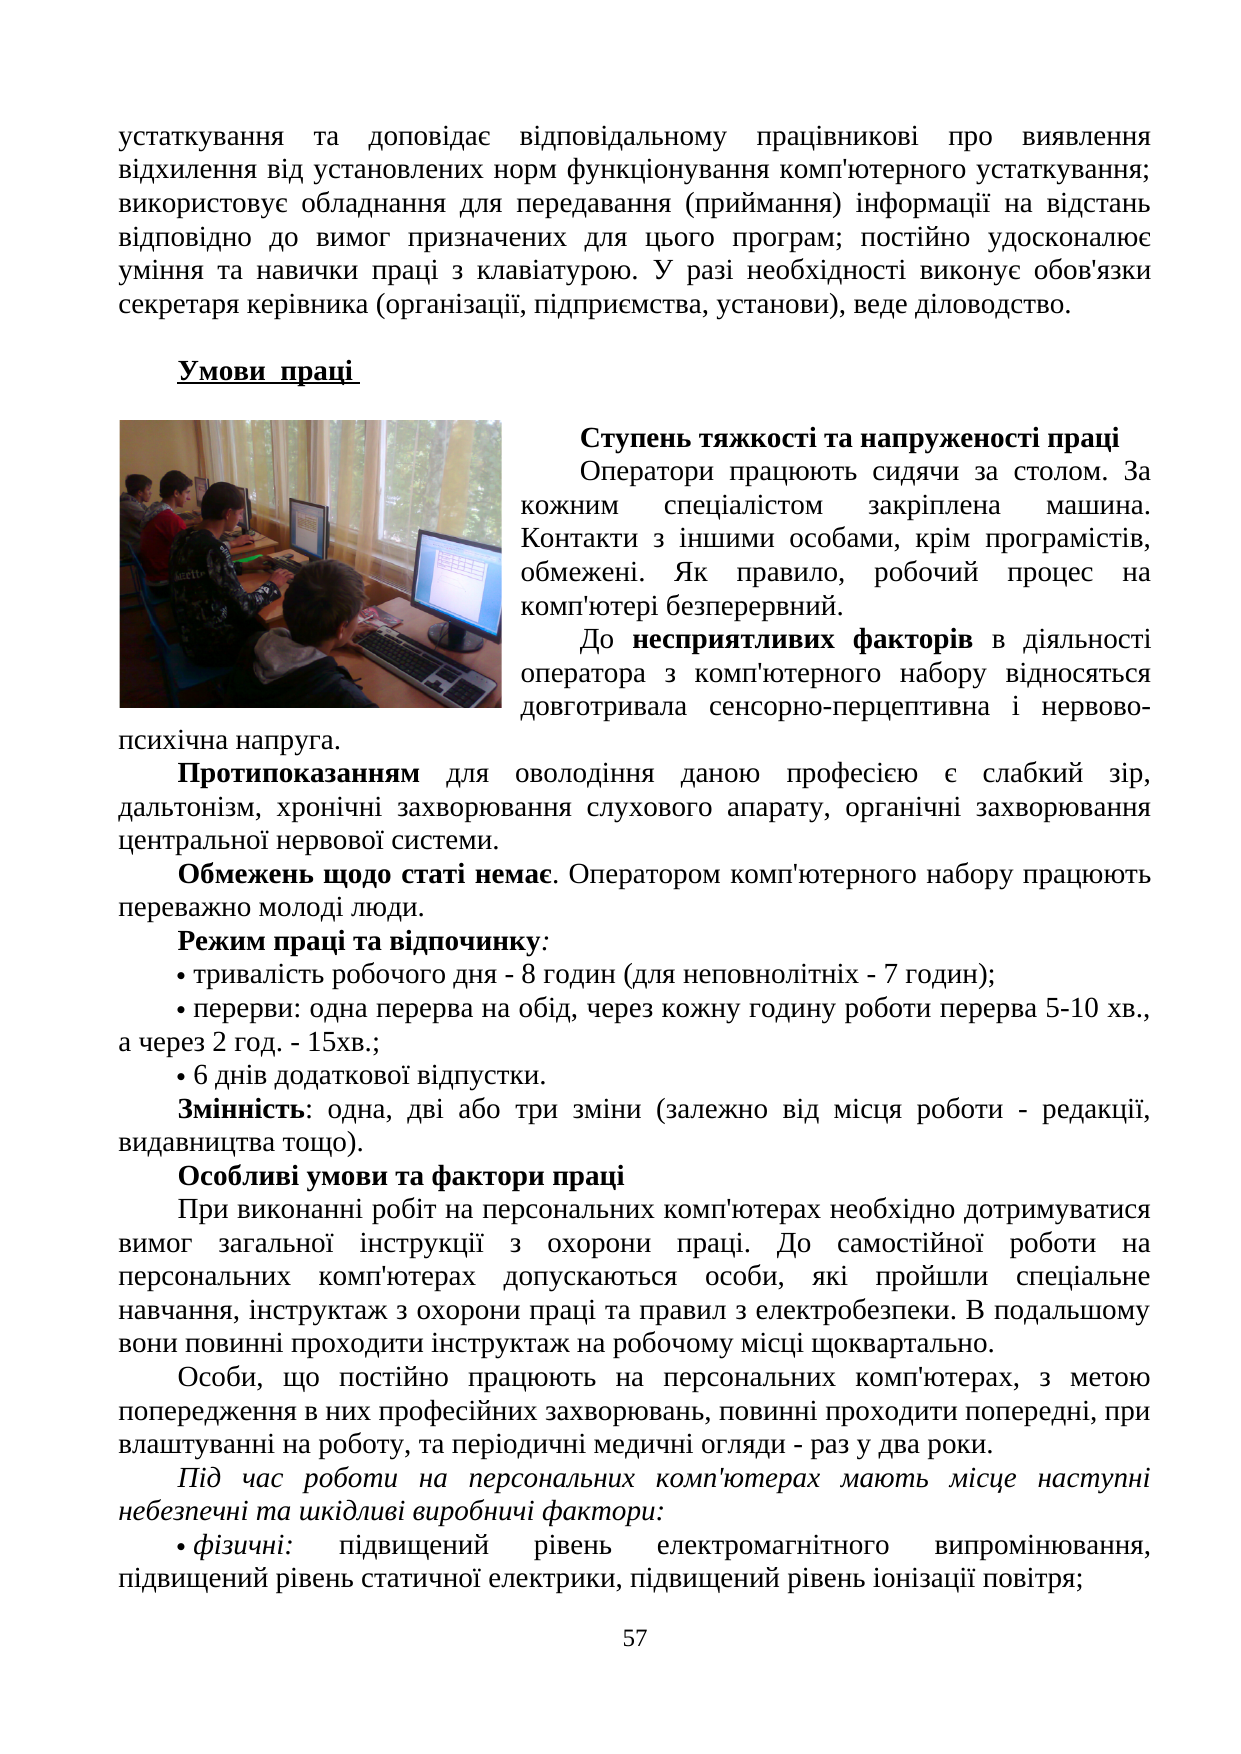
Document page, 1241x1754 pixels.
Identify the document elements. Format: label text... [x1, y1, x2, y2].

text Ступень тяжкості та напруженості праці [502, 420, 1152, 453]
list тривалість робочого дня - 8 годин (для неповнолітніх - 7 годин); [118, 957, 1152, 990]
text Оператори працюють сидячи за столом. За кожним спеціалістом закріплена машина. Контакти з іншими особами, крім програмістів, обмежені. Як правило, робочий процес на комп'ютері безперервний. [502, 453, 1152, 621]
list 6 днів додаткової відпустки. [118, 1057, 1152, 1091]
text Протипоказанням для оволодіння даною професією є слабкий зір, дальтонізм, хронічні захворювання слухового апарату, органічні захворювання центральної нервової системи. [118, 755, 1152, 856]
text Обмежень щодо статі немає. Оператором комп'ютерного набору працюють переважно молоді люди. [118, 856, 1152, 923]
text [118, 118, 1152, 319]
text Особливі умови та фактори праці [118, 1158, 1152, 1191]
picture [119, 420, 502, 708]
text Особи, що постійно працюють на персональних комп'ютерах, з метою попередження в них професійних захворювань, повинні проходити попередні, при влаштуванні на роботу, та періодичні медичні огляди - раз у два роки. [118, 1359, 1152, 1460]
text Під час роботи на персональних комп'ютерах мають місце наступні небезпечні та шкідливі виробничі фактори: [118, 1460, 1152, 1527]
text Умови праці [118, 353, 1152, 386]
text До несприятливих факторів в діяльності оператора з комп'ютерного набору відносяться довготривала сенсорно-перцептивна і нервово-психічна напруга. [118, 621, 1152, 755]
text Змінність: одна, дві або три зміни (залежно від місця роботи - редакції, видавництва тощо). [118, 1091, 1152, 1158]
list перерви: одна перерва на обід, через кожну годину роботи перерва 5-10 хв., а через 2 год. - 15хв.; [118, 990, 1152, 1057]
list фізичні: підвищений рівень електромагнітного випромінювання, підвищений рівень статичної електрики, підвищений рівень іонізації повітря; [118, 1527, 1152, 1594]
text При виконанні робіт на персональних комп'ютерах необхідно дотримуватися вимог загальної інструкції з охорони праці. До самостійної роботи на персональних комп'ютерах допускаються особи, які пройшли спеціальне навчання, інструктаж з охорони праці та правил з електробезпеки. В подальшому вони повинні проходити інструктаж на робочому місці щоквартально. [118, 1191, 1152, 1359]
text Режим праці та відпочинку: [118, 923, 1152, 957]
